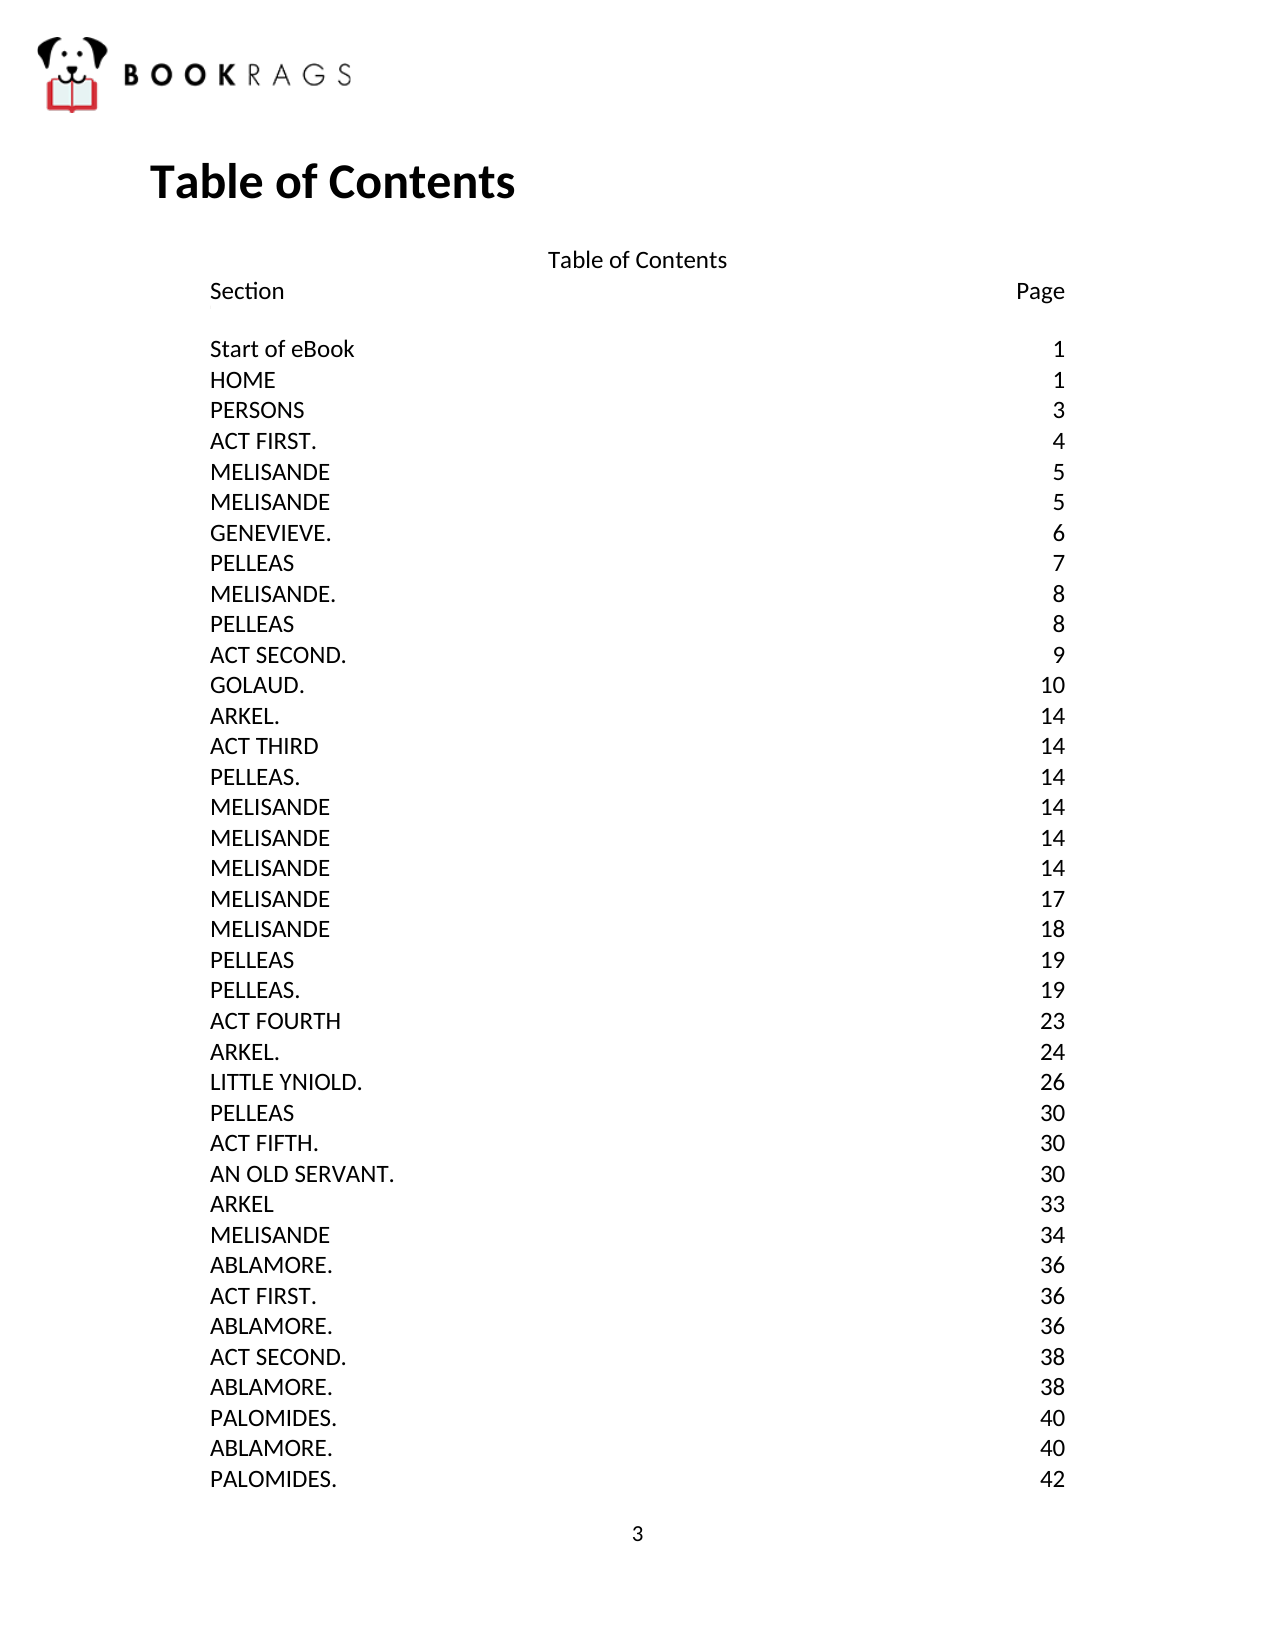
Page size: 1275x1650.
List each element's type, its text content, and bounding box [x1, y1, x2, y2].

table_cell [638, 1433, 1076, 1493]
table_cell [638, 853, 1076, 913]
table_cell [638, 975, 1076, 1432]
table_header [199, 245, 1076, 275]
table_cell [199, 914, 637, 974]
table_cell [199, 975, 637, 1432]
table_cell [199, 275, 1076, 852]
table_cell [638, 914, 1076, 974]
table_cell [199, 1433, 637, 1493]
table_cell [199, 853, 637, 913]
picture [37, 37, 351, 113]
text Table of Contents [150, 150, 1125, 211]
